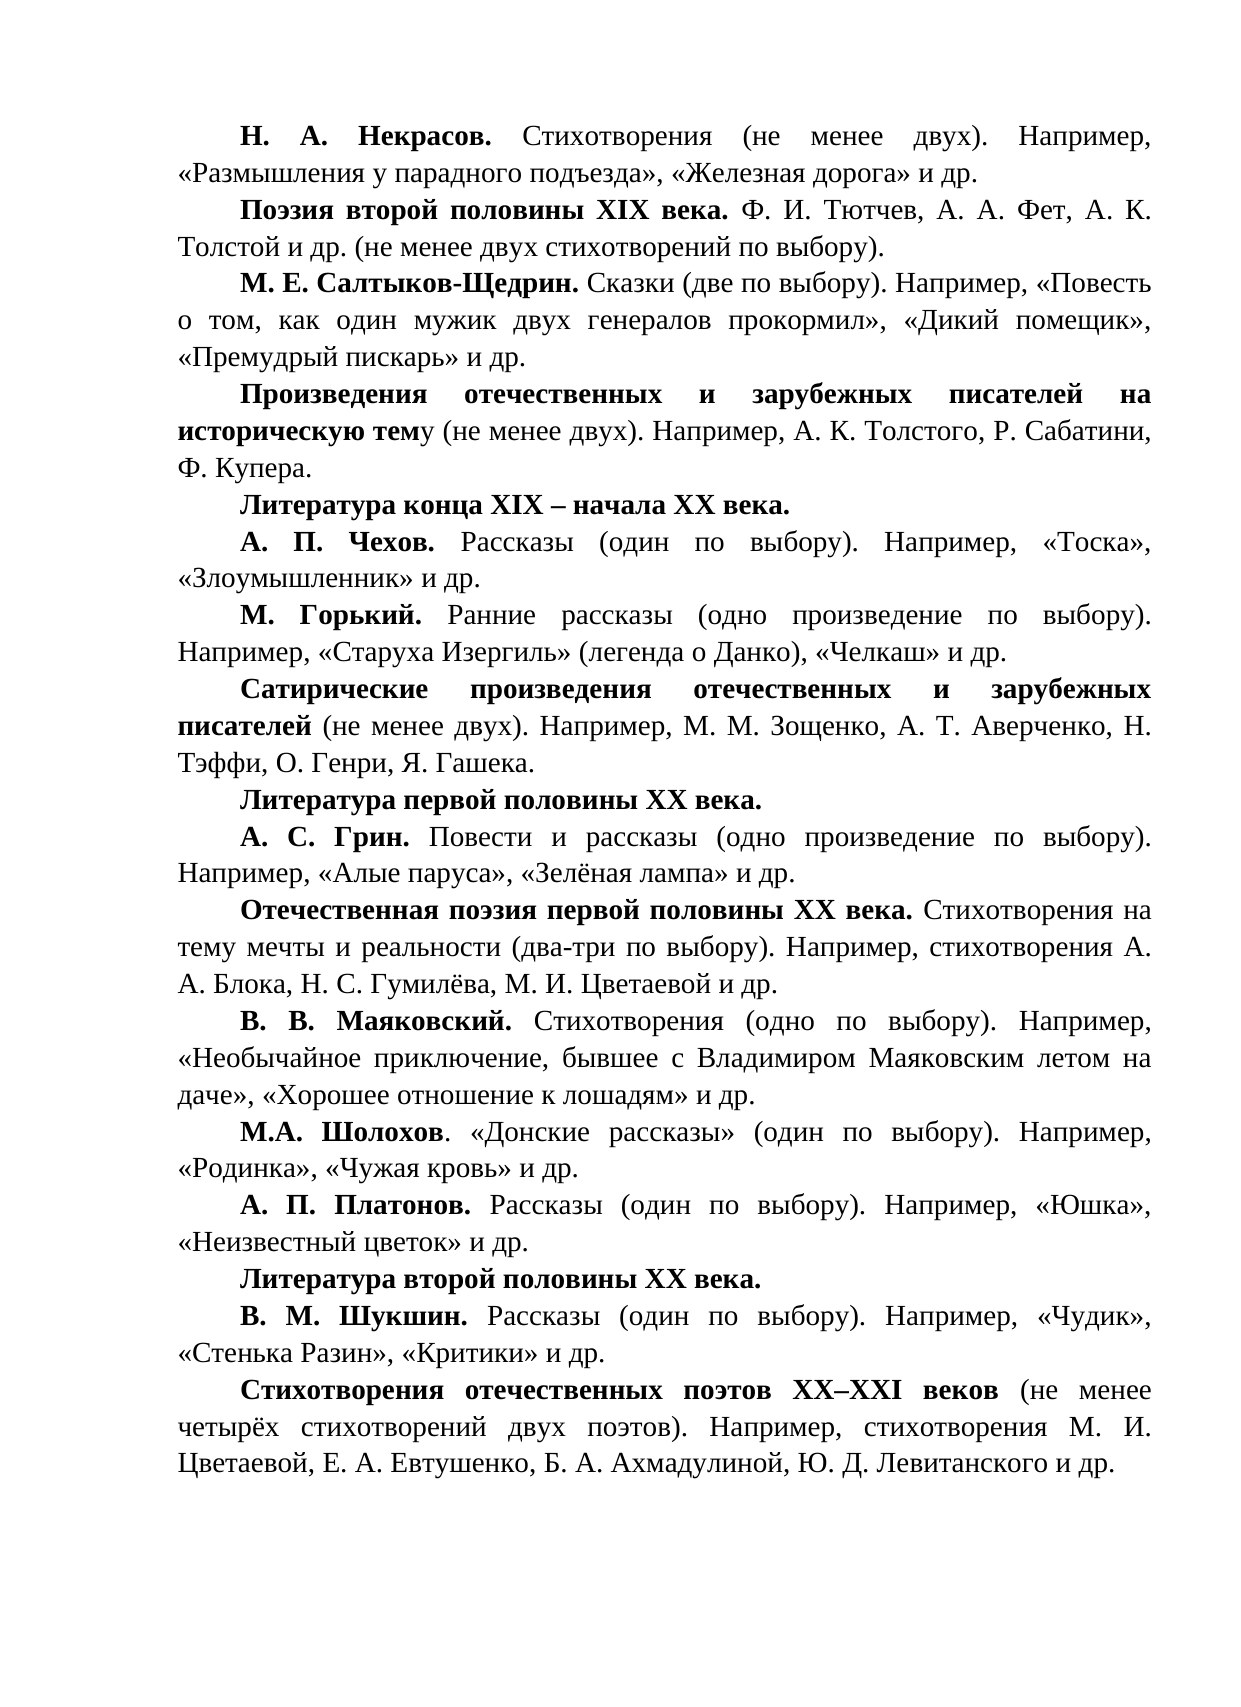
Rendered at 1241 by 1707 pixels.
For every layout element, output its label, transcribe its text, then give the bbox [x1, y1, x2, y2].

text Отечественная поэзия первой половины XX века. Стихотворения на тему мечты и реальности ‌(два-три по выбору). Например, стихотворения А. А. Блока, Н. С. Гумилёва, М. И. Цветаевой и др.‌‌ [177, 892, 1152, 1000]
text Сатирические произведения отечественных и зарубежных писателей ‌(не менее двух). Например, М. М. Зощенко, А. Т. Аверченко, Н. Тэффи, О. Генри, Я. Гашека.‌‌ [177, 671, 1152, 778]
text А. П. Чехов. Рассказы ‌(один по выбору). Например, «Тоска», «Злоумышленник» и др.‌‌ [177, 524, 1152, 594]
text В. М. Шукшин. Рассказы ‌(один по выбору). Например, «Чудик», «Стенька Разин», «Критики» и др.‌‌ [177, 1298, 1152, 1368]
text Произведения отечественных и зарубежных писателей на историческую тему ‌(не менее двух). Например, А. К. Толстого, Р. Сабатини, Ф. Купера.‌‌ [177, 376, 1152, 483]
text Стихотворения отечественных поэтов XX–XXI веков ‌(не менее четырёх стихотворений двух поэтов). Например, стихотворения М. И. Цветаевой, Е. А. Евтушенко, Б. А. Ахмадулиной, Ю. Д. Левитанского и др.‌‌ [177, 1372, 1152, 1479]
text В. В. Маяковский. Стихотворения ‌(одно по выбору). Например, «Необычайное приключение, бывшее с Владимиром Маяковским летом на даче», «Хорошее отношение к лошадям» и др.‌‌ [177, 1003, 1152, 1110]
text Литература первой половины XX века. [177, 782, 1152, 815]
text А. П. Платонов. Рассказы ‌(один по выбору). Например, «Юшка», «Неизвестный цветок» и др.‌‌ [177, 1187, 1152, 1258]
text М. Е. Салтыков-Щедрин. Сказки ‌(две по выбору). Например, «Повесть о том, как один мужик двух генералов прокормил», «Дикий помещик», «Премудрый пискарь» и др.‌‌ [177, 266, 1152, 373]
text Литература второй половины XX века. [177, 1261, 1152, 1295]
text Поэзия второй половины XIX века. ‌Ф. И. Тютчев, А. А. Фет, А. К. Толстой и др. (не менее двух стихотворений по выбору).‌‌ [177, 192, 1152, 262]
text М.А. Шолохов. «Донские рассказы» ‌(один по выбору). Например, «Родинка», «Чужая кровь» и др.‌‌ [177, 1114, 1152, 1184]
text Н. А. Некрасов. Стихотворения ‌(не менее двух). Например, «Размышления у парадного подъезда», «Железная дорога» и др.‌‌ [177, 118, 1152, 188]
text М. Горький. Ранние рассказы ‌(одно произведение по выбору). Например, «Старуха Изергиль» (легенда о Данко), «Челкаш» и др.‌‌ [177, 597, 1152, 668]
text А. С. Грин. Повести и рассказы ‌(одно произведение по выбору). Например, «Алые паруса», «Зелёная лампа» и др.‌‌ [177, 819, 1152, 889]
text Литература конца XIX – начала XX века. [177, 487, 1152, 520]
